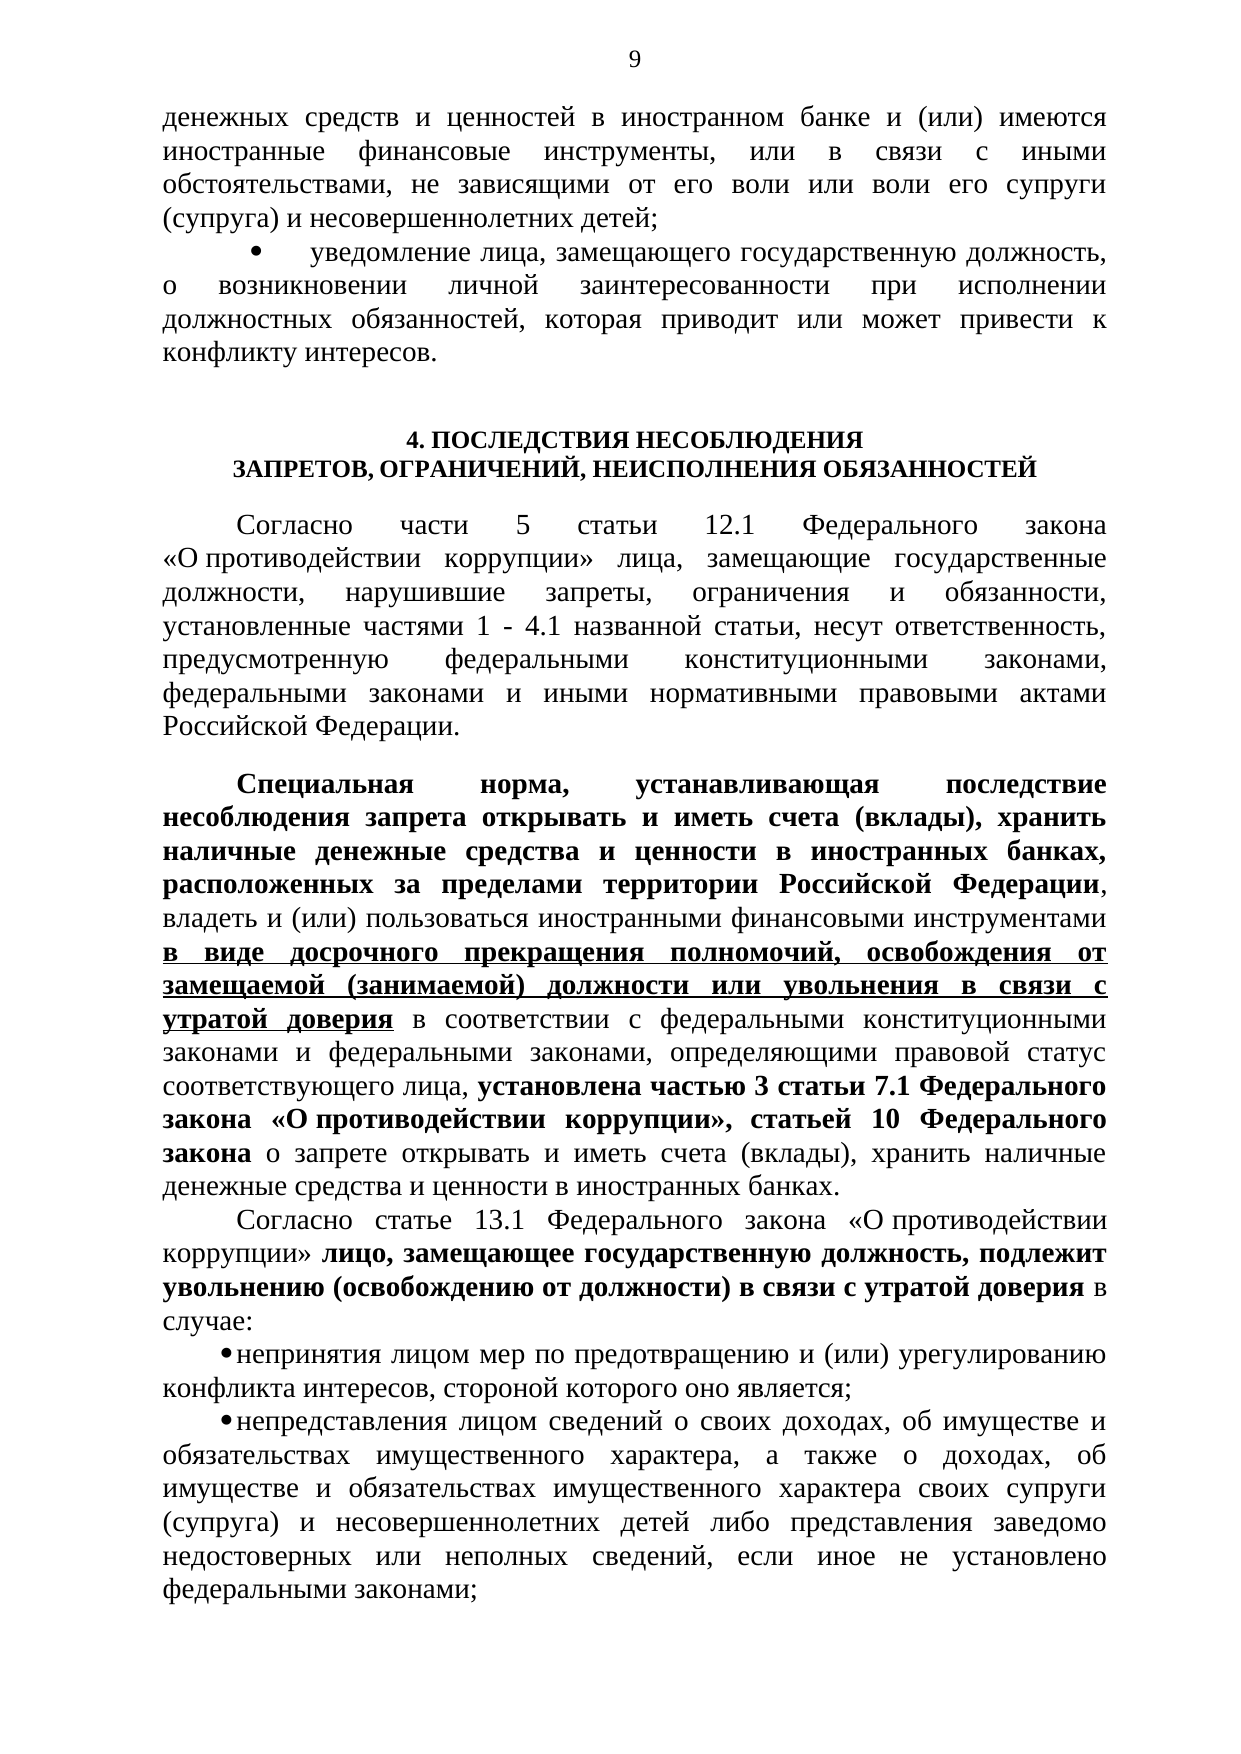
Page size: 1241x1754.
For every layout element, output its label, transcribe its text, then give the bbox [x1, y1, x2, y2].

text ЗАПРЕТОВ, ОГРАНИЧЕНИЙ, НЕИСПОЛНЕНИЯ ОБЯЗАННОСТЕЙ [162, 454, 1107, 483]
list уведомление лица, замещающего государственную должность, о возникновении личной заинтересованности при исполнении должностных обязанностей, которая приводит или может привести к конфликту интересов. [162, 234, 1107, 368]
text Согласно статье 13.1 Федерального закона «О противодействии коррупции» лицо, замещающее государственную должность, подлежит увольнению (освобождению от должности) в связи с утратой доверия в случае: [162, 1202, 1107, 1336]
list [162, 99, 1107, 234]
text Специальная норма, устанавливающая последствие несоблюдения запрета открывать и иметь счета (вклады), хранить наличные денежные средства и ценности в иностранных банках, расположенных за пределами территории Российской Федерации, владеть и (или) пользоваться иностранными финансовыми инструментами в виде досрочного прекращения полномочий, освобождения от замещаемой (занимаемой) должности или увольнения в связи с утратой доверия в соответствии с федеральными конституционными законами и федеральными законами, определяющими правовой статус соответствующего лица, установлена частью 3 статьи 7.1 Федерального закона «О противодействии коррупции», статьей 10 Федерального закона о запрете открывать и иметь счета (вклады), хранить наличные денежные средства и ценности в иностранных банках. [162, 997, 1107, 1202]
text Согласно части 5 статьи 12.1 Федерального закона «О противодействии коррупции» лица, замещающие государственные должности, нарушившие запреты, ограничения и обязанности, установленные частями 1 - 4.1 названной статьи, несут ответственность, предусмотренную федеральными конституционными законами, федеральными законами и иными нормативными правовыми актами Российской Федерации. [162, 507, 1107, 742]
text Специальная норма, устанавливающая последствие несоблюдения запрета открывать и иметь счета (вклады), хранить наличные денежные средства и ценности в иностранных банках, расположенных за пределами территории Российской Федерации, владеть и (или) пользоваться иностранными финансовыми инструментами в виде досрочного прекращения полномочий, освобождения от замещаемой (занимаемой) должности или увольнения в связи с утратой доверия в соответствии с федеральными конституционными законами и федеральными законами, определяющими правовой статус соответствующего лица, установлена частью 3 статьи 7.1 Федерального закона «О противодействии коррупции», статьей 10 Федерального закона о запрете открывать и иметь счета (вклады), хранить наличные денежные средства и ценности в иностранных банках. [162, 766, 1107, 963]
list непринятия лицом мер по предотвращению и (или) урегулированию конфликта интересов, стороной которого оно является; [162, 1336, 1107, 1403]
list непредставления лицом сведений о своих доходах, об имуществе и обязательствах имущественного характера, а также о доходах, об имуществе и обязательствах имущественного характера своих супруги (супруга) и несовершеннолетних детей либо представления заведомо недостоверных или неполных сведений, если иное не установлено федеральными законами; [162, 1403, 1107, 1605]
text 4. ПОСЛЕДСТВИЯ НЕСОБЛЮДЕНИЯ [162, 426, 1107, 454]
